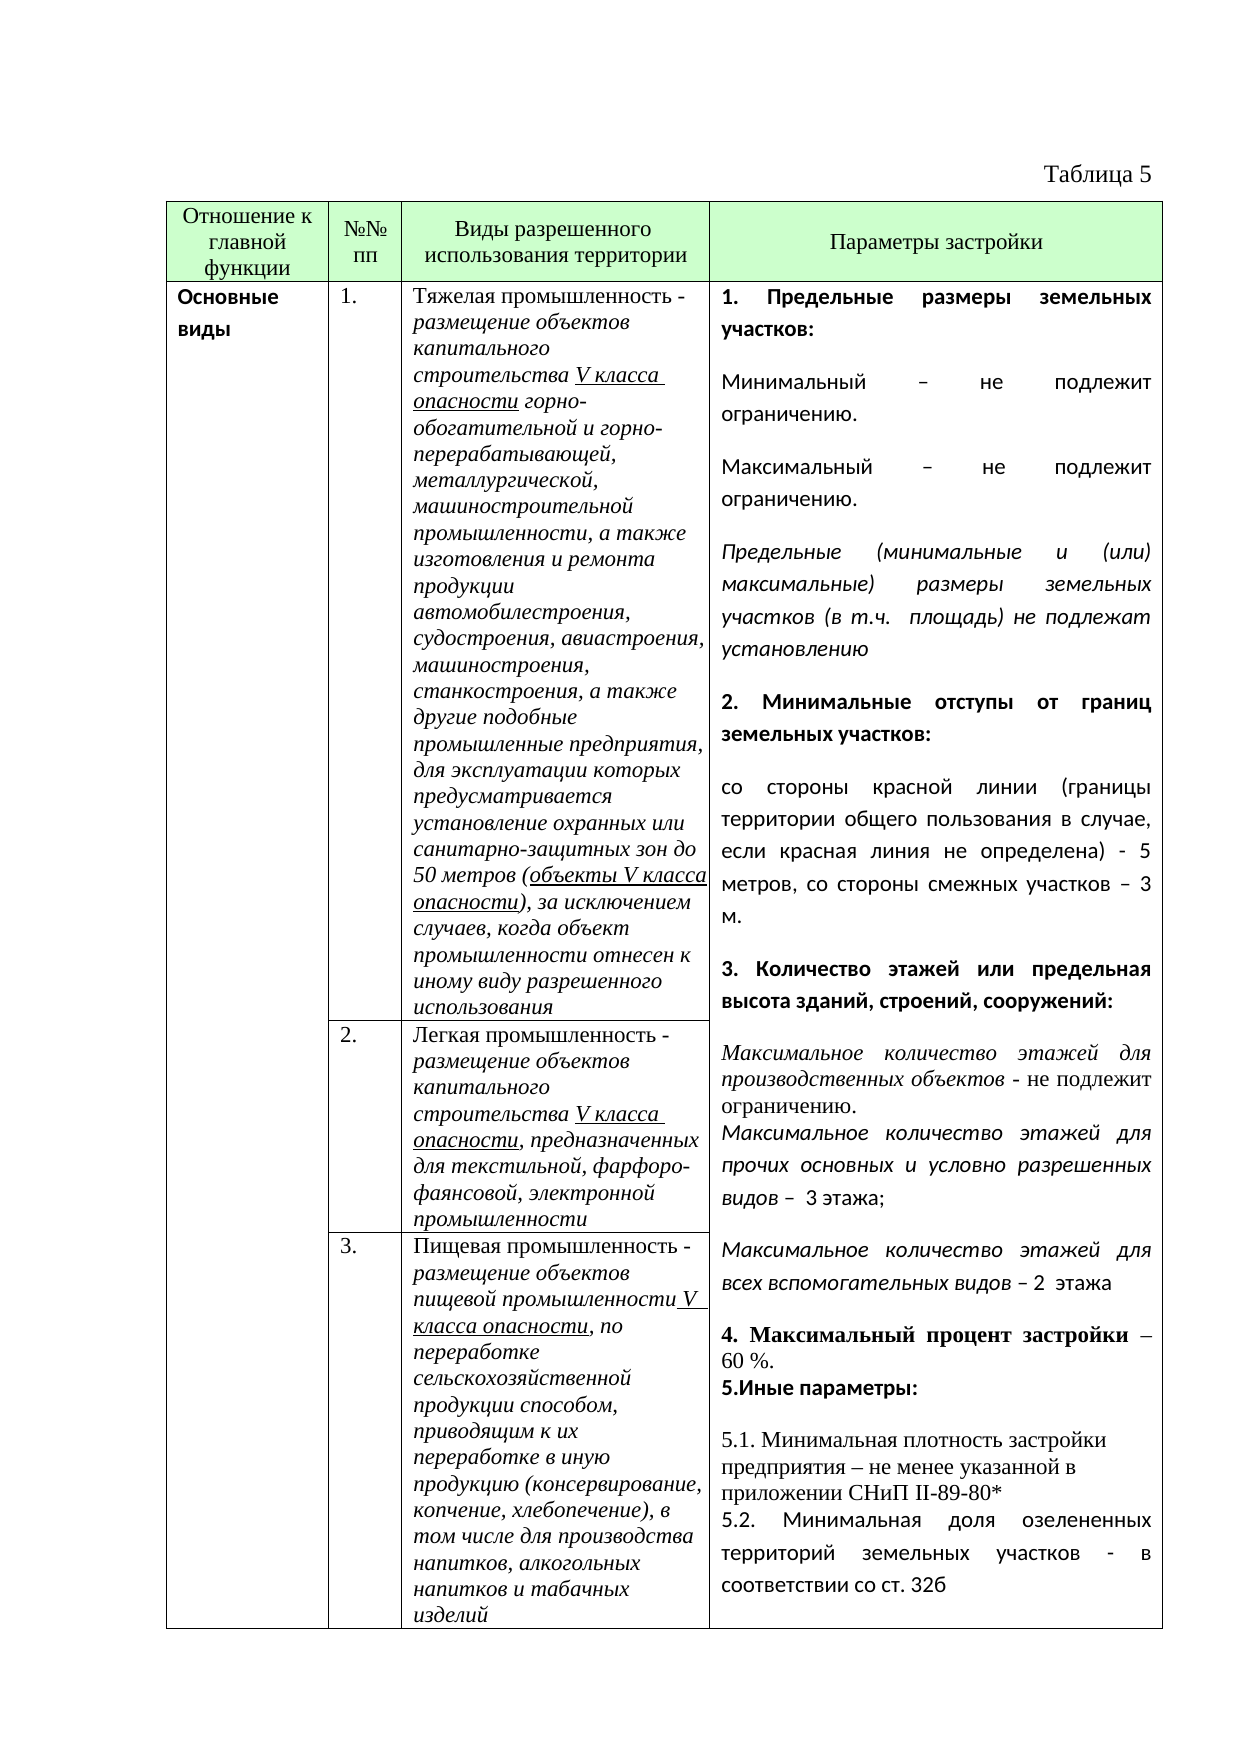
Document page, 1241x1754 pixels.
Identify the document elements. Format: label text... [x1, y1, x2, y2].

table_header Виды разрешенного использования территории [402, 202, 709, 281]
table_cell 2. [329, 1021, 401, 1232]
table_cell Основные виды [167, 282, 328, 1628]
table_cell 1. [329, 282, 401, 1020]
table_header Параметры застройки [710, 202, 1162, 281]
table_cell Пищевая промышленность - размещение объектов пищевой промышленности V класса опасности, по переработке сельскохозяйственной продукции способом, приводящим к их переработке в иную продукцию (консервирование, копчение, хлебопечение), в том числе для производства напитков, алкогольных напитков и табачных изделий [402, 1233, 709, 1628]
table_cell 3. [329, 1233, 401, 1628]
table_header Отношение к главной функции [167, 202, 328, 281]
table_header №№ пп [329, 202, 401, 281]
text Таблица 5 [177, 159, 1152, 188]
table_cell Легкая промышленность - размещение объектов капитального строительства V класса опасности, предназначенных для текстильной, фарфоро-фаянсовой, электронной промышленности [402, 1021, 709, 1232]
table_cell 1. Предельные размеры земельных участков: Минимальный – не подлежит ограничению. Максимальный – не подлежит ограничению. Предельные (минимальные и (или) максимальные) размеры земельных участков (в т.ч. площадь) не подлежат установлению 2. Минимальные отступы от границ земельных участков: со стороны красной линии (границы территории общего пользования в случае, если красная линия не определена) - 5 метров, со стороны смежных участков – 3 м. 3. Количество этажей или предельная высота зданий, строений, сооружений: Максимальное количество этажей для производственных объектов - не подлежит ограничению. Максимальное количество этажей для прочих основных и условно разрешенных видов – 3 этажа; Максимальное количество этажей для всех вспомогательных видов – 2 этажа 4. Максимальный процент застройки – 60 %. 5.Иные параметры: 5.1. Минимальная плотность застройки предприятия – не менее указанной в приложении СНиП II-89-80* 5.2. Минимальная доля озелененных территорий земельных участков - в соответствии со ст. 32б 5.3. Минимальное количество машино-мест для хранения индивидуального автотранспорта – в соответствии со ст. 32в [710, 282, 1162, 1628]
table_cell Тяжелая промышленность - размещение объектов капитального строительства V класса опасности горно-обогатительной и горно-перерабатывающей, металлургической, машиностроительной промышленности, а также изготовления и ремонта продукции автомобилестроения, судостроения, авиастроения, машиностроения, станкостроения, а также другие подобные промышленные предприятия, для эксплуатации которых предусматривается установление охранных или санитарно-защитных зон до 50 метров (объекты V класса опасности), за исключением случаев, когда объект промышленности отнесен к иному виду разрешенного использования [402, 282, 709, 1020]
